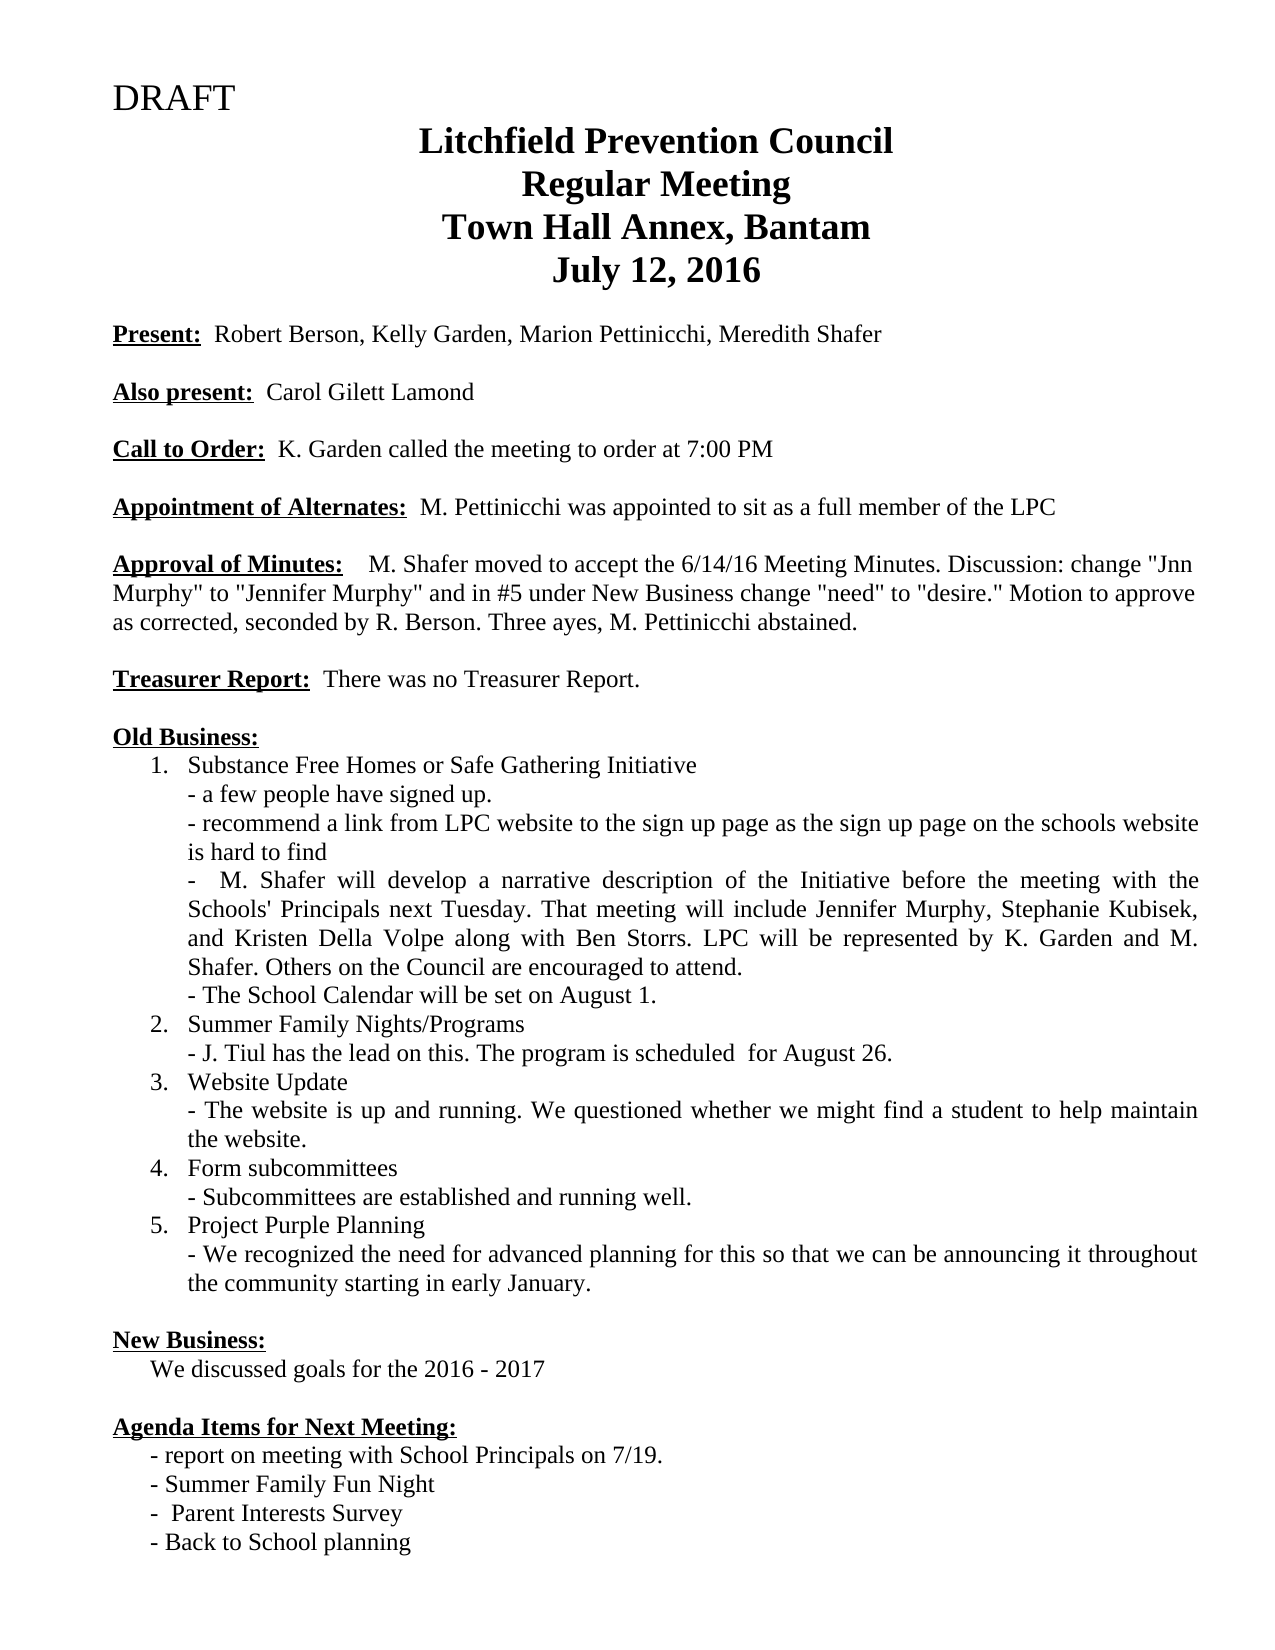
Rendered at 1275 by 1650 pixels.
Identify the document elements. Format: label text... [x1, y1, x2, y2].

text Approval of Minutes: M. Shafer moved to accept the 6/14/16 Meeting Minutes. Discussion: change "Jnn Murphy" to "Jennifer Murphy" and in #5 under New Business change "need" to "desire." Motion to approve as corrected, seconded by R. Berson. Three ayes, M. Pettinicchi abstained. [112, 549, 1200, 636]
list Website Update [150, 1067, 1200, 1096]
text - Back to School planning [112, 1527, 1200, 1556]
text New Business: [112, 1326, 1200, 1354]
text DRAFT [75, 75, 1200, 118]
text Also present: Carol Gilett Lamond [112, 377, 1200, 406]
text Treasurer Report: There was no Treasurer Report. [112, 664, 1200, 693]
text - report on meeting with School Principals on 7/19. [112, 1441, 1200, 1469]
text Present: Robert Berson, Kelly Garden, Marion Pettinicchi, Meredith Shafer [112, 319, 1200, 348]
text Call to Order: K. Garden called the meeting to order at 7:00 PM [112, 434, 1200, 463]
list Summer Family Nights/Programs [150, 1009, 1200, 1038]
text Agenda Items for Next Meeting: [112, 1412, 1200, 1441]
text Old Business: [112, 722, 1200, 751]
text July 12, 2016 [75, 247, 1200, 291]
list - a few people have signed up. [187, 779, 1200, 808]
list - We recognized the need for advanced planning for this so that we can be announcing it throughout the community starting in early January. [187, 1239, 1200, 1297]
text Appointment of Alternates: M. Pettinicchi was appointed to sit as a full member of the LPC [112, 492, 1200, 521]
text Town Hall Annex, Bantam [75, 204, 1200, 247]
text - Parent Interests Survey [112, 1498, 1200, 1527]
list - J. Tiul has the lead on this. The program is scheduled for August 26. [187, 1038, 1200, 1067]
list Substance Free Homes or Safe Gathering Initiative [150, 751, 1200, 779]
text Litchfield Prevention Council [75, 118, 1200, 161]
list - M. Shafer will develop a narrative description of the Initiative before the meeting with the Schools' Principals next Tuesday. That meeting will include Jennifer Murphy, Stephanie Kubisek, and Kristen Della Volpe along with Ben Storrs. LPC will be represented by K. Garden and M. Shafer. Others on the Council are encouraged to attend. [187, 866, 1200, 981]
text We discussed goals for the 2016 - 2017 [112, 1354, 1200, 1383]
text - Summer Family Fun Night [112, 1469, 1200, 1498]
text Regular Meeting [75, 161, 1200, 204]
list Project Purple Planning [150, 1211, 1200, 1239]
list - Subcommittees are established and running well. [187, 1182, 1200, 1211]
list - recommend a link from LPC website to the sign up page as the sign up page on the schools website is hard to find [187, 808, 1200, 866]
list - The School Calendar will be set on August 1. [187, 981, 1200, 1009]
list Form subcommittees [150, 1153, 1200, 1182]
list - The website is up and running. We questioned whether we might find a student to help maintain the website. [187, 1096, 1200, 1153]
